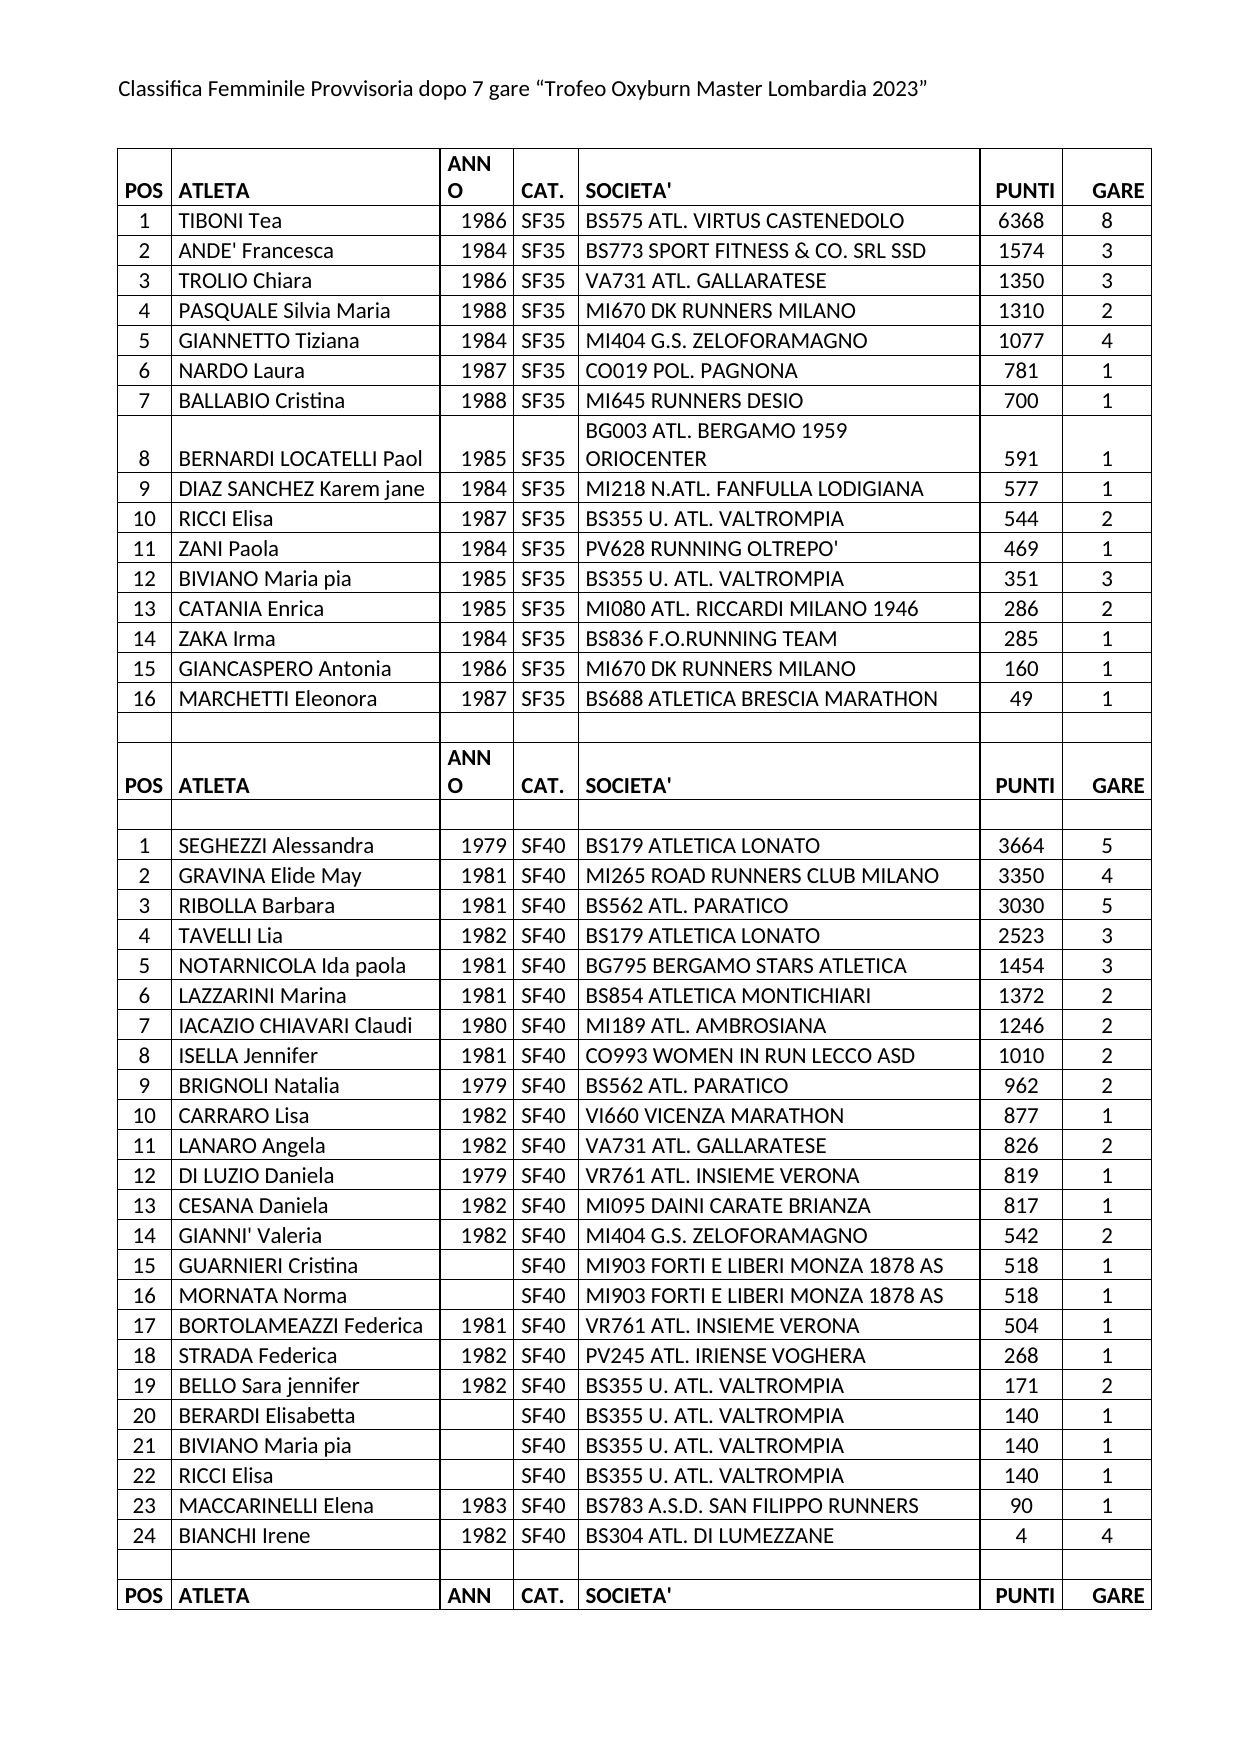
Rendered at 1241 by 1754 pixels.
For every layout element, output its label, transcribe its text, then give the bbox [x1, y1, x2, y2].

table_cell MI080 ATL. RICCARDI MILANO 1946 [579, 593, 979, 622]
table_cell 1982 [441, 1130, 513, 1159]
table_cell MI218 N.ATL. FANFULLA LODIGIANA [579, 473, 979, 502]
table_cell 2 [1063, 1040, 1151, 1069]
table_cell 781 [981, 356, 1062, 385]
table_cell SF40 [514, 830, 578, 859]
table_cell 544 [981, 503, 1062, 532]
table_cell BS575 ATL. VIRTUS CASTENEDOLO [579, 206, 979, 235]
table_cell 4 [1063, 326, 1151, 355]
table_cell [441, 1400, 513, 1429]
table_cell BS355 U. ATL. VALTROMPIA [579, 1400, 979, 1429]
table_cell [981, 800, 1062, 829]
table_cell SF35 [514, 356, 578, 385]
table_cell [118, 800, 171, 829]
table_cell MACCARINELLI Elena [172, 1490, 439, 1519]
table_cell MI404 G.S. ZELOFORAMAGNO [579, 1220, 979, 1249]
table_cell ISELLA Jennifer [172, 1040, 439, 1069]
table_cell 577 [981, 473, 1062, 502]
table_cell BS783 A.S.D. SAN FILIPPO RUNNERS [579, 1490, 979, 1519]
table_cell 2 [1063, 1010, 1151, 1039]
table_cell SF40 [514, 860, 578, 889]
table_cell SF40 [514, 1010, 578, 1039]
table_cell SF35 [514, 266, 578, 295]
table_cell 1987 [441, 503, 513, 532]
table_cell 962 [981, 1070, 1062, 1099]
table_cell BG003 ATL. BERGAMO 1959 ORIOCENTER [579, 416, 979, 472]
table_cell 1981 [441, 1040, 513, 1069]
table_cell 3030 [981, 890, 1062, 919]
table_cell SF40 [514, 1250, 578, 1279]
table_cell 8 [118, 1040, 171, 1069]
table_cell 12 [118, 563, 171, 592]
table_cell BELLO Sara jennifer [172, 1370, 439, 1399]
table_cell [1063, 1550, 1151, 1579]
table_cell IACAZIO CHIAVARI Claudi [172, 1010, 439, 1039]
table_cell 15 [118, 1250, 171, 1279]
table_cell RICCI Elisa [172, 503, 439, 532]
table_cell 1 [1063, 1190, 1151, 1219]
table_cell 1 [1063, 1310, 1151, 1339]
table_cell 8 [1063, 206, 1151, 235]
table_cell 140 [981, 1460, 1062, 1489]
table_cell MI404 G.S. ZELOFORAMAGNO [579, 326, 979, 355]
table_cell 2 [118, 236, 171, 265]
table_cell BS179 ATLETICA LONATO [579, 830, 979, 859]
table_cell 1984 [441, 533, 513, 562]
table_cell 7 [118, 1010, 171, 1039]
table_cell 268 [981, 1340, 1062, 1369]
table_cell 1372 [981, 980, 1062, 1009]
table_cell 49 [981, 683, 1062, 712]
table_cell GUARNIERI Cristina [172, 1250, 439, 1279]
table_cell 1984 [441, 326, 513, 355]
table_cell SF40 [514, 1490, 578, 1519]
table_cell 140 [981, 1430, 1062, 1459]
table_cell VR761 ATL. INSIEME VERONA [579, 1310, 979, 1339]
table_cell 3 [1063, 266, 1151, 295]
table_cell 7 [118, 386, 171, 415]
table_cell PASQUALE Silvia Maria [172, 296, 439, 325]
table_cell 13 [118, 1190, 171, 1219]
table_cell SF35 [514, 653, 578, 682]
table_cell 17 [118, 1310, 171, 1339]
table_cell 2 [1063, 1220, 1151, 1249]
table_cell 6368 [981, 206, 1062, 235]
table_cell TAVELLI Lia [172, 920, 439, 949]
table_cell 1 [1063, 623, 1151, 652]
table_cell VR761 ATL. INSIEME VERONA [579, 1160, 979, 1189]
table_cell MORNATA Norma [172, 1280, 439, 1309]
table_cell 1 [1063, 1250, 1151, 1279]
table_cell [579, 713, 979, 742]
table_cell 285 [981, 623, 1062, 652]
table_cell 504 [981, 1310, 1062, 1339]
table_cell 1984 [441, 623, 513, 652]
table_cell SF35 [514, 386, 578, 415]
table_cell 1 [118, 830, 171, 859]
table_cell 1986 [441, 653, 513, 682]
table_cell [118, 1550, 171, 1579]
table_cell PV245 ATL. IRIENSE VOGHERA [579, 1340, 979, 1369]
table_cell MI903 FORTI E LIBERI MONZA 1878 AS [579, 1250, 979, 1279]
table_cell SF35 [514, 236, 578, 265]
table_cell GIANNETTO Tiziana [172, 326, 439, 355]
table_cell 4 [118, 296, 171, 325]
table_cell 1985 [441, 593, 513, 622]
table_cell 9 [118, 473, 171, 502]
table_cell ZAKA Irma [172, 623, 439, 652]
table_cell 1984 [441, 236, 513, 265]
table_cell 2 [1063, 1130, 1151, 1159]
table_cell 171 [981, 1370, 1062, 1399]
table_cell MI903 FORTI E LIBERI MONZA 1878 AS [579, 1280, 979, 1309]
table_cell NARDO Laura [172, 356, 439, 385]
table_cell BERNARDI LOCATELLI Paol [172, 416, 439, 472]
table_cell 10 [118, 503, 171, 532]
table_cell SF40 [514, 1520, 578, 1549]
table_cell MI189 ATL. AMBROSIANA [579, 1010, 979, 1039]
table_cell 1982 [441, 1370, 513, 1399]
table_cell [441, 1550, 513, 1579]
table_cell 11 [118, 1130, 171, 1159]
table_cell 6 [118, 980, 171, 1009]
table_cell ANDE' Francesca [172, 236, 439, 265]
table_cell BS304 ATL. DI LUMEZZANE [579, 1520, 979, 1549]
table_cell 5 [1063, 890, 1151, 919]
table_cell SF40 [514, 1220, 578, 1249]
table_cell CESANA Daniela [172, 1190, 439, 1219]
table_cell 4 [1063, 860, 1151, 889]
table_cell [172, 1550, 439, 1579]
table_cell 16 [118, 683, 171, 712]
table_cell MARCHETTI Eleonora [172, 683, 439, 712]
table_cell SF40 [514, 1100, 578, 1129]
table_cell 1986 [441, 206, 513, 235]
table_header GARE [1063, 149, 1151, 205]
table_cell ATLETA [172, 1580, 439, 1609]
table_cell [1063, 800, 1151, 829]
table_cell 6 [118, 356, 171, 385]
table_cell ATLETA [172, 743, 439, 799]
table_cell 1983 [441, 1490, 513, 1519]
table_cell 1 [1063, 356, 1151, 385]
table_cell 819 [981, 1160, 1062, 1189]
table_cell 1 [118, 206, 171, 235]
table_cell 14 [118, 1220, 171, 1249]
table_cell 4 [1063, 1520, 1151, 1549]
table_cell 20 [118, 1400, 171, 1429]
table_header PUNTI [981, 149, 1062, 205]
table_cell 1981 [441, 890, 513, 919]
table_cell BG795 BERGAMO STARS ATLETICA [579, 950, 979, 979]
table_cell 1979 [441, 830, 513, 859]
table_cell 1 [1063, 653, 1151, 682]
table_cell 23 [118, 1490, 171, 1519]
table_cell 591 [981, 416, 1062, 472]
table_cell 518 [981, 1250, 1062, 1279]
table_cell RICCI Elisa [172, 1460, 439, 1489]
table_cell BIVIANO Maria pia [172, 1430, 439, 1459]
table_cell 817 [981, 1190, 1062, 1219]
table_cell 1979 [441, 1070, 513, 1099]
table_cell [441, 1280, 513, 1309]
table_cell [514, 1550, 578, 1579]
table_cell 2 [1063, 1370, 1151, 1399]
table_cell 826 [981, 1130, 1062, 1159]
table_cell MI645 RUNNERS DESIO [579, 386, 979, 415]
table_cell 1 [1063, 1280, 1151, 1309]
table_cell 1 [1063, 1430, 1151, 1459]
table_cell RIBOLLA Barbara [172, 890, 439, 919]
table_cell [514, 713, 578, 742]
table_header POS [118, 149, 171, 205]
table_cell 2 [1063, 503, 1151, 532]
table_cell 1980 [441, 1010, 513, 1039]
table_cell SF40 [514, 980, 578, 1009]
table_cell CARRARO Lisa [172, 1100, 439, 1129]
table_cell SF40 [514, 1190, 578, 1219]
table_header CAT. [514, 149, 578, 205]
table_cell 1979 [441, 1160, 513, 1189]
table_cell BS355 U. ATL. VALTROMPIA [579, 1370, 979, 1399]
table_cell 9 [118, 1070, 171, 1099]
table_cell GIANNI' Valeria [172, 1220, 439, 1249]
table_cell 3350 [981, 860, 1062, 889]
table_cell 1986 [441, 266, 513, 295]
table_cell 18 [118, 1340, 171, 1369]
table_cell 1987 [441, 683, 513, 712]
table_cell 1981 [441, 980, 513, 1009]
table_cell SF40 [514, 1070, 578, 1099]
table_cell SF40 [514, 1310, 578, 1339]
table_cell BS836 F.O.RUNNING TEAM [579, 623, 979, 652]
table_cell BRIGNOLI Natalia [172, 1070, 439, 1099]
table_cell 1350 [981, 266, 1062, 295]
table_cell 11 [118, 533, 171, 562]
table_cell 22 [118, 1460, 171, 1489]
table_cell BS179 ATLETICA LONATO [579, 920, 979, 949]
table_cell 1 [1063, 473, 1151, 502]
table_cell NOTARNICOLA Ida paola [172, 950, 439, 979]
table_cell 1988 [441, 386, 513, 415]
table_header SOCIETA' [579, 149, 979, 205]
table_cell BERARDI Elisabetta [172, 1400, 439, 1429]
table_cell [441, 713, 513, 742]
table_cell 1984 [441, 473, 513, 502]
table_cell 90 [981, 1490, 1062, 1519]
table_cell 3 [1063, 236, 1151, 265]
table_cell LANARO Angela [172, 1130, 439, 1159]
table_cell SF40 [514, 1130, 578, 1159]
table_cell 19 [118, 1370, 171, 1399]
table_cell 1981 [441, 860, 513, 889]
table_cell BS355 U. ATL. VALTROMPIA [579, 1460, 979, 1489]
table_cell 13 [118, 593, 171, 622]
table_cell VI660 VICENZA MARATHON [579, 1100, 979, 1129]
table_cell SF40 [514, 950, 578, 979]
table_cell 2 [1063, 980, 1151, 1009]
table_cell 5 [1063, 830, 1151, 859]
table_cell GRAVINA Elide May [172, 860, 439, 889]
table_cell VA731 ATL. GALLARATESE [579, 1130, 979, 1159]
table_cell SF35 [514, 563, 578, 592]
table_cell 1310 [981, 296, 1062, 325]
table_cell 1 [1063, 1340, 1151, 1369]
table_cell SEGHEZZI Alessandra [172, 830, 439, 859]
table_cell ANNO [441, 743, 513, 799]
table_cell 5 [118, 326, 171, 355]
table_cell 12 [118, 1160, 171, 1189]
table_cell 8 [118, 416, 171, 472]
table_cell [441, 800, 513, 829]
table_cell BS355 U. ATL. VALTROMPIA [579, 1430, 979, 1459]
table_cell SF40 [514, 1160, 578, 1189]
table_cell 542 [981, 1220, 1062, 1249]
table_cell SF35 [514, 206, 578, 235]
table_cell SF40 [514, 920, 578, 949]
table_cell SF35 [514, 503, 578, 532]
table_cell 1454 [981, 950, 1062, 979]
table_cell SF40 [514, 890, 578, 919]
table_cell 140 [981, 1400, 1062, 1429]
table_cell 1982 [441, 1340, 513, 1369]
table_cell 1077 [981, 326, 1062, 355]
table_cell 1982 [441, 1220, 513, 1249]
table_cell BS854 ATLETICA MONTICHIARI [579, 980, 979, 1009]
table_cell POS [118, 743, 171, 799]
table_cell 3 [1063, 920, 1151, 949]
table_cell [441, 1430, 513, 1459]
table_cell 877 [981, 1100, 1062, 1129]
table_cell [981, 1550, 1062, 1579]
table_cell BS688 ATLETICA BRESCIA MARATHON [579, 683, 979, 712]
table_cell SF35 [514, 326, 578, 355]
table_cell SF40 [514, 1370, 578, 1399]
table_cell 351 [981, 563, 1062, 592]
table_cell CAT. [514, 743, 578, 799]
table_cell 1982 [441, 1520, 513, 1549]
table_cell CAT. [514, 1580, 578, 1609]
table_cell PUNTI [981, 1580, 1062, 1609]
table_cell 3664 [981, 830, 1062, 859]
table_cell 1981 [441, 950, 513, 979]
table_cell 1988 [441, 296, 513, 325]
table_header ATLETA [172, 149, 439, 205]
table_cell GARE [1063, 743, 1151, 799]
table_cell CATANIA Enrica [172, 593, 439, 622]
table_cell [1063, 713, 1151, 742]
table_cell 1010 [981, 1040, 1062, 1069]
table_cell SF35 [514, 593, 578, 622]
table_cell ZANI Paola [172, 533, 439, 562]
table_cell 2 [1063, 593, 1151, 622]
table_cell 2523 [981, 920, 1062, 949]
table_cell SF40 [514, 1430, 578, 1459]
table_cell 21 [118, 1430, 171, 1459]
table_cell 2 [1063, 296, 1151, 325]
table_cell 1982 [441, 1100, 513, 1129]
table_cell SF35 [514, 683, 578, 712]
table_cell 3 [118, 890, 171, 919]
table_cell [579, 800, 979, 829]
table_cell SF40 [514, 1460, 578, 1489]
table_cell 1982 [441, 1190, 513, 1219]
table_cell SF40 [514, 1280, 578, 1309]
table_cell CO019 POL. PAGNONA [579, 356, 979, 385]
table_cell 16 [118, 1280, 171, 1309]
table_cell DIAZ SANCHEZ Karem jane [172, 473, 439, 502]
table_cell 4 [981, 1520, 1062, 1549]
table_cell 160 [981, 653, 1062, 682]
table_cell 1 [1063, 683, 1151, 712]
table_cell BALLABIO Cristina [172, 386, 439, 415]
table_cell 15 [118, 653, 171, 682]
table_cell PV628 RUNNING OLTREPO' [579, 533, 979, 562]
table_cell [172, 713, 439, 742]
table_cell 1985 [441, 416, 513, 472]
table_cell STRADA Federica [172, 1340, 439, 1369]
table_cell [981, 713, 1062, 742]
table_cell SF40 [514, 1340, 578, 1369]
table_cell 1981 [441, 1310, 513, 1339]
table_cell POS [118, 1580, 171, 1609]
table_cell SF35 [514, 416, 578, 472]
table_cell 5 [118, 950, 171, 979]
table_cell 1985 [441, 563, 513, 592]
table_cell 286 [981, 593, 1062, 622]
table_cell CO993 WOMEN IN RUN LECCO ASD [579, 1040, 979, 1069]
table_cell SF35 [514, 296, 578, 325]
table_cell BORTOLAMEAZZI Federica [172, 1310, 439, 1339]
table_cell SF40 [514, 1040, 578, 1069]
table_cell SF35 [514, 473, 578, 502]
table_cell 1 [1063, 1100, 1151, 1129]
table_cell [172, 800, 439, 829]
table_cell 1 [1063, 416, 1151, 472]
table_cell MI670 DK RUNNERS MILANO [579, 296, 979, 325]
table_cell 1 [1063, 1400, 1151, 1429]
table_cell BS355 U. ATL. VALTROMPIA [579, 563, 979, 592]
table_cell 3 [1063, 950, 1151, 979]
table_cell LAZZARINI Marina [172, 980, 439, 1009]
table_cell 3 [1063, 563, 1151, 592]
table_cell 24 [118, 1520, 171, 1549]
table_cell 1 [1063, 1160, 1151, 1189]
table_cell 518 [981, 1280, 1062, 1309]
table_cell BIANCHI Irene [172, 1520, 439, 1549]
table_cell 1 [1063, 386, 1151, 415]
table_cell 700 [981, 386, 1062, 415]
table_cell SF35 [514, 533, 578, 562]
table_cell 469 [981, 533, 1062, 562]
table_cell 1 [1063, 533, 1151, 562]
table_cell TIBONI Tea [172, 206, 439, 235]
table_cell [118, 713, 171, 742]
table_header ANNO [441, 149, 513, 205]
table_cell 2 [118, 860, 171, 889]
table_cell 1987 [441, 356, 513, 385]
table_cell GARE [1063, 1580, 1151, 1609]
table_cell DI LUZIO Daniela [172, 1160, 439, 1189]
table_cell MI265 ROAD RUNNERS CLUB MILANO [579, 860, 979, 889]
table_cell 10 [118, 1100, 171, 1129]
table_cell SF40 [514, 1400, 578, 1429]
table_cell BS562 ATL. PARATICO [579, 1070, 979, 1099]
table_cell BS355 U. ATL. VALTROMPIA [579, 503, 979, 532]
table_cell 1 [1063, 1460, 1151, 1489]
table_cell SOCIETA' [579, 743, 979, 799]
table_cell 1982 [441, 920, 513, 949]
table_cell GIANCASPERO Antonia [172, 653, 439, 682]
table_cell 1246 [981, 1010, 1062, 1039]
table_cell [514, 800, 578, 829]
table_cell 1574 [981, 236, 1062, 265]
table_cell [579, 1550, 979, 1579]
table_cell VA731 ATL. GALLARATESE [579, 266, 979, 295]
table_cell BIVIANO Maria pia [172, 563, 439, 592]
table_cell 2 [1063, 1070, 1151, 1099]
table_cell 4 [118, 920, 171, 949]
table_cell 3 [118, 266, 171, 295]
table_cell [441, 1460, 513, 1489]
table_cell BS562 ATL. PARATICO [579, 890, 979, 919]
table_cell TROLIO Chiara [172, 266, 439, 295]
table_cell 14 [118, 623, 171, 652]
table_cell MI670 DK RUNNERS MILANO [579, 653, 979, 682]
table_cell SOCIETA' [579, 1580, 979, 1609]
table_cell PUNTI [981, 743, 1062, 799]
table_cell ANNO [441, 1580, 513, 1609]
table_cell 1 [1063, 1490, 1151, 1519]
table_cell [441, 1250, 513, 1279]
table_cell MI095 DAINI CARATE BRIANZA [579, 1190, 979, 1219]
table_cell SF35 [514, 623, 578, 652]
table_cell BS773 SPORT FITNESS & CO. SRL SSD [579, 236, 979, 265]
